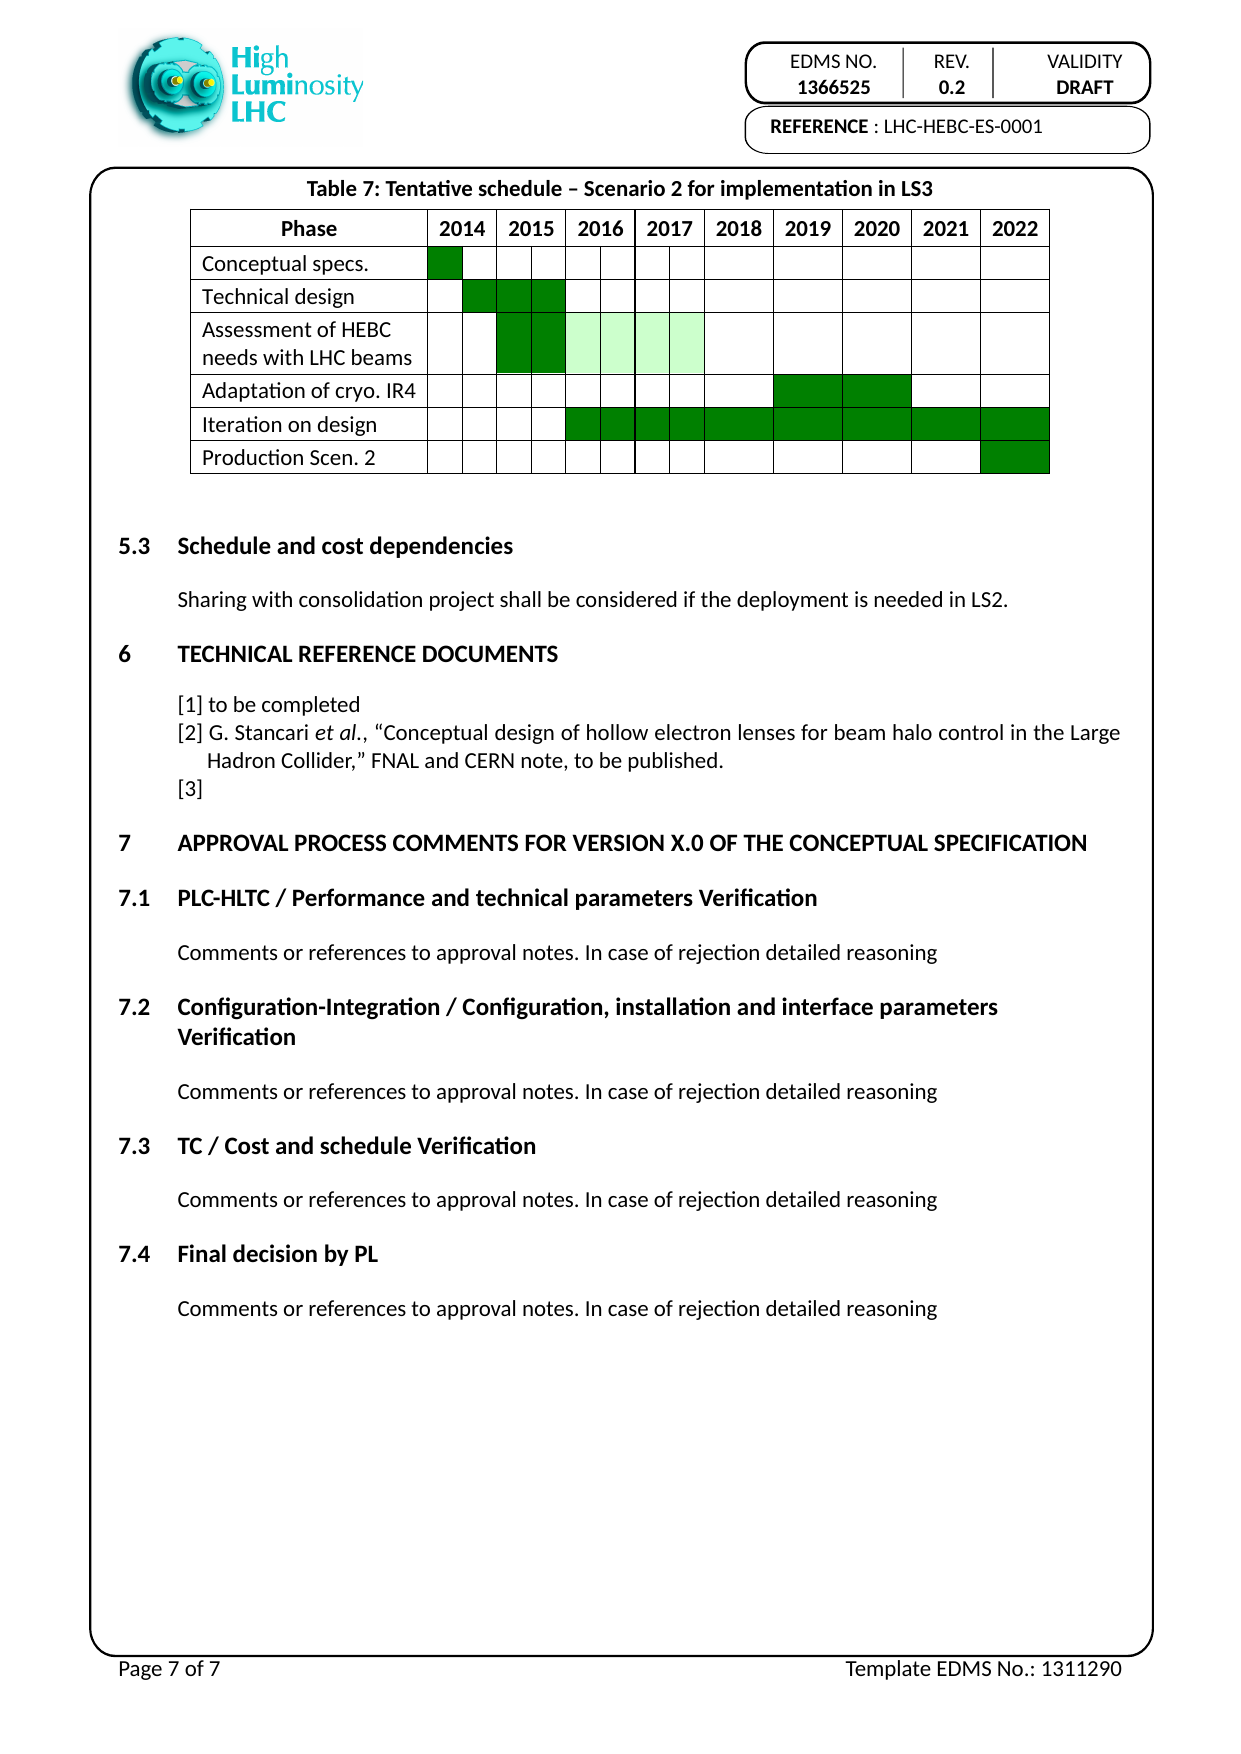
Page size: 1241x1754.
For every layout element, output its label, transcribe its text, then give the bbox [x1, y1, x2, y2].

table_cell [705, 280, 773, 312]
text [1] to be completed [177, 690, 1122, 718]
table_cell [636, 375, 669, 407]
table_cell [428, 441, 462, 473]
table_cell [636, 247, 669, 279]
table_cell [670, 408, 704, 440]
text Sharing with consolidation project shall be considered if the deployment is needed in LS2. [177, 585, 1122, 613]
table_header 2015 [497, 210, 565, 246]
table_cell [912, 375, 980, 407]
table_cell Iteration on design [191, 408, 427, 440]
table_cell [705, 375, 773, 407]
table_cell [497, 441, 531, 473]
table_cell [843, 441, 911, 473]
table_cell [774, 408, 842, 440]
table_cell [843, 408, 911, 440]
table_cell Technical design [191, 280, 427, 312]
table_cell [463, 313, 496, 373]
table_cell [670, 280, 704, 312]
table_cell [428, 247, 462, 279]
table_cell [981, 313, 1049, 373]
text Comments or references to approval notes. In case of rejection detailed reasoning [177, 1294, 1122, 1322]
table_cell [497, 247, 531, 279]
table_cell [428, 280, 462, 312]
table_cell [532, 247, 565, 279]
table_cell [463, 375, 496, 407]
table_header 2016 [566, 210, 634, 246]
table_cell [428, 375, 462, 407]
table_cell [705, 313, 773, 373]
table_cell [981, 247, 1049, 279]
table_cell Assessment of HEBC needs with LHC beams [191, 313, 427, 373]
table_cell [912, 441, 980, 473]
table_cell [774, 247, 842, 279]
table_cell [463, 280, 496, 312]
table_cell [636, 441, 669, 473]
table_cell [532, 375, 565, 407]
table_cell Conceptual specs. [191, 247, 427, 279]
table_cell Production Scen. 2 [191, 441, 427, 473]
table_header 2017 [636, 210, 704, 246]
table_cell [497, 408, 531, 440]
table_header 2014 [428, 210, 496, 246]
table_cell [705, 441, 773, 473]
subtitle Configuration-Integration / Configuration, installation and interface parameters Verification [118, 991, 1122, 1052]
table_cell [601, 313, 634, 373]
table_cell [532, 280, 565, 312]
table_cell [497, 280, 531, 312]
table_cell [636, 313, 669, 373]
table_cell [843, 375, 911, 407]
text [2] G. Stancari et al., “Conceptual design of hollow electron lenses for beam halo control in the Large Hadron Collider,” FNAL and CERN note, to be published. [177, 718, 1122, 774]
table_cell [497, 375, 531, 407]
table_cell [912, 247, 980, 279]
table_cell [566, 408, 600, 440]
table_cell [497, 313, 531, 373]
subtitle APPROVAL PROCESS comments FOR VERSION X.0 of the CONCEPTUAL SPECIFICATION [118, 827, 1122, 857]
table_cell [774, 313, 842, 373]
table_cell [670, 247, 704, 279]
table_cell [532, 408, 565, 440]
table_header 2019 [774, 210, 842, 246]
table_cell Adaptation of cryo. IR4 [191, 375, 427, 407]
table_cell [912, 408, 980, 440]
table_cell [670, 313, 704, 373]
text Comments or references to approval notes. In case of rejection detailed reasoning [177, 1185, 1122, 1213]
table_cell [843, 313, 911, 373]
table_cell [601, 375, 634, 407]
text Comments or references to approval notes. In case of rejection detailed reasoning [177, 1077, 1122, 1105]
table_cell [843, 247, 911, 279]
table_cell [981, 375, 1049, 407]
table_header 2021 [912, 210, 980, 246]
table_cell [670, 441, 704, 473]
table_cell [912, 313, 980, 373]
table_cell [981, 408, 1049, 440]
table_cell [428, 408, 462, 440]
subtitle PLC-HLTC / Performance and technical parameters Verification [118, 882, 1122, 913]
table_cell [601, 247, 634, 279]
table_cell [566, 375, 600, 407]
table_cell [636, 280, 669, 312]
table_cell [566, 280, 600, 312]
table_cell [463, 441, 496, 473]
table_cell [774, 375, 842, 407]
table_cell [463, 408, 496, 440]
table_cell [981, 280, 1049, 312]
text Table 7: Tentative schedule – Scenario 2 for implementation in LS3 [118, 174, 1122, 202]
table_cell [463, 247, 496, 279]
table_cell [981, 441, 1049, 473]
table_cell [636, 408, 669, 440]
subtitle Schedule and cost dependencies [118, 530, 1122, 560]
table_cell [601, 408, 634, 440]
table_cell [705, 408, 773, 440]
subtitle Final decision by PL [118, 1238, 1122, 1269]
text Comments or references to approval notes. In case of rejection detailed reasoning [177, 938, 1122, 966]
table_cell [601, 280, 634, 312]
table_cell [774, 441, 842, 473]
table_header 2020 [843, 210, 911, 246]
table_cell [912, 280, 980, 312]
table_cell [428, 313, 462, 373]
table_header 2018 [705, 210, 773, 246]
table_cell [566, 313, 600, 373]
table_cell [843, 280, 911, 312]
table_cell [705, 247, 773, 279]
table_cell [601, 441, 634, 473]
table_cell [774, 280, 842, 312]
table_cell [566, 441, 600, 473]
subtitle Technical reference documents [118, 638, 1122, 669]
table_cell [670, 375, 704, 407]
table_header 2022 [981, 210, 1049, 246]
table_cell [532, 313, 565, 373]
table_cell [566, 247, 600, 279]
table_header Phase [191, 210, 427, 246]
subtitle TC / Cost and schedule Verification [118, 1130, 1122, 1160]
picture [118, 28, 364, 147]
table_cell [532, 441, 565, 473]
text [3] [177, 774, 1122, 802]
